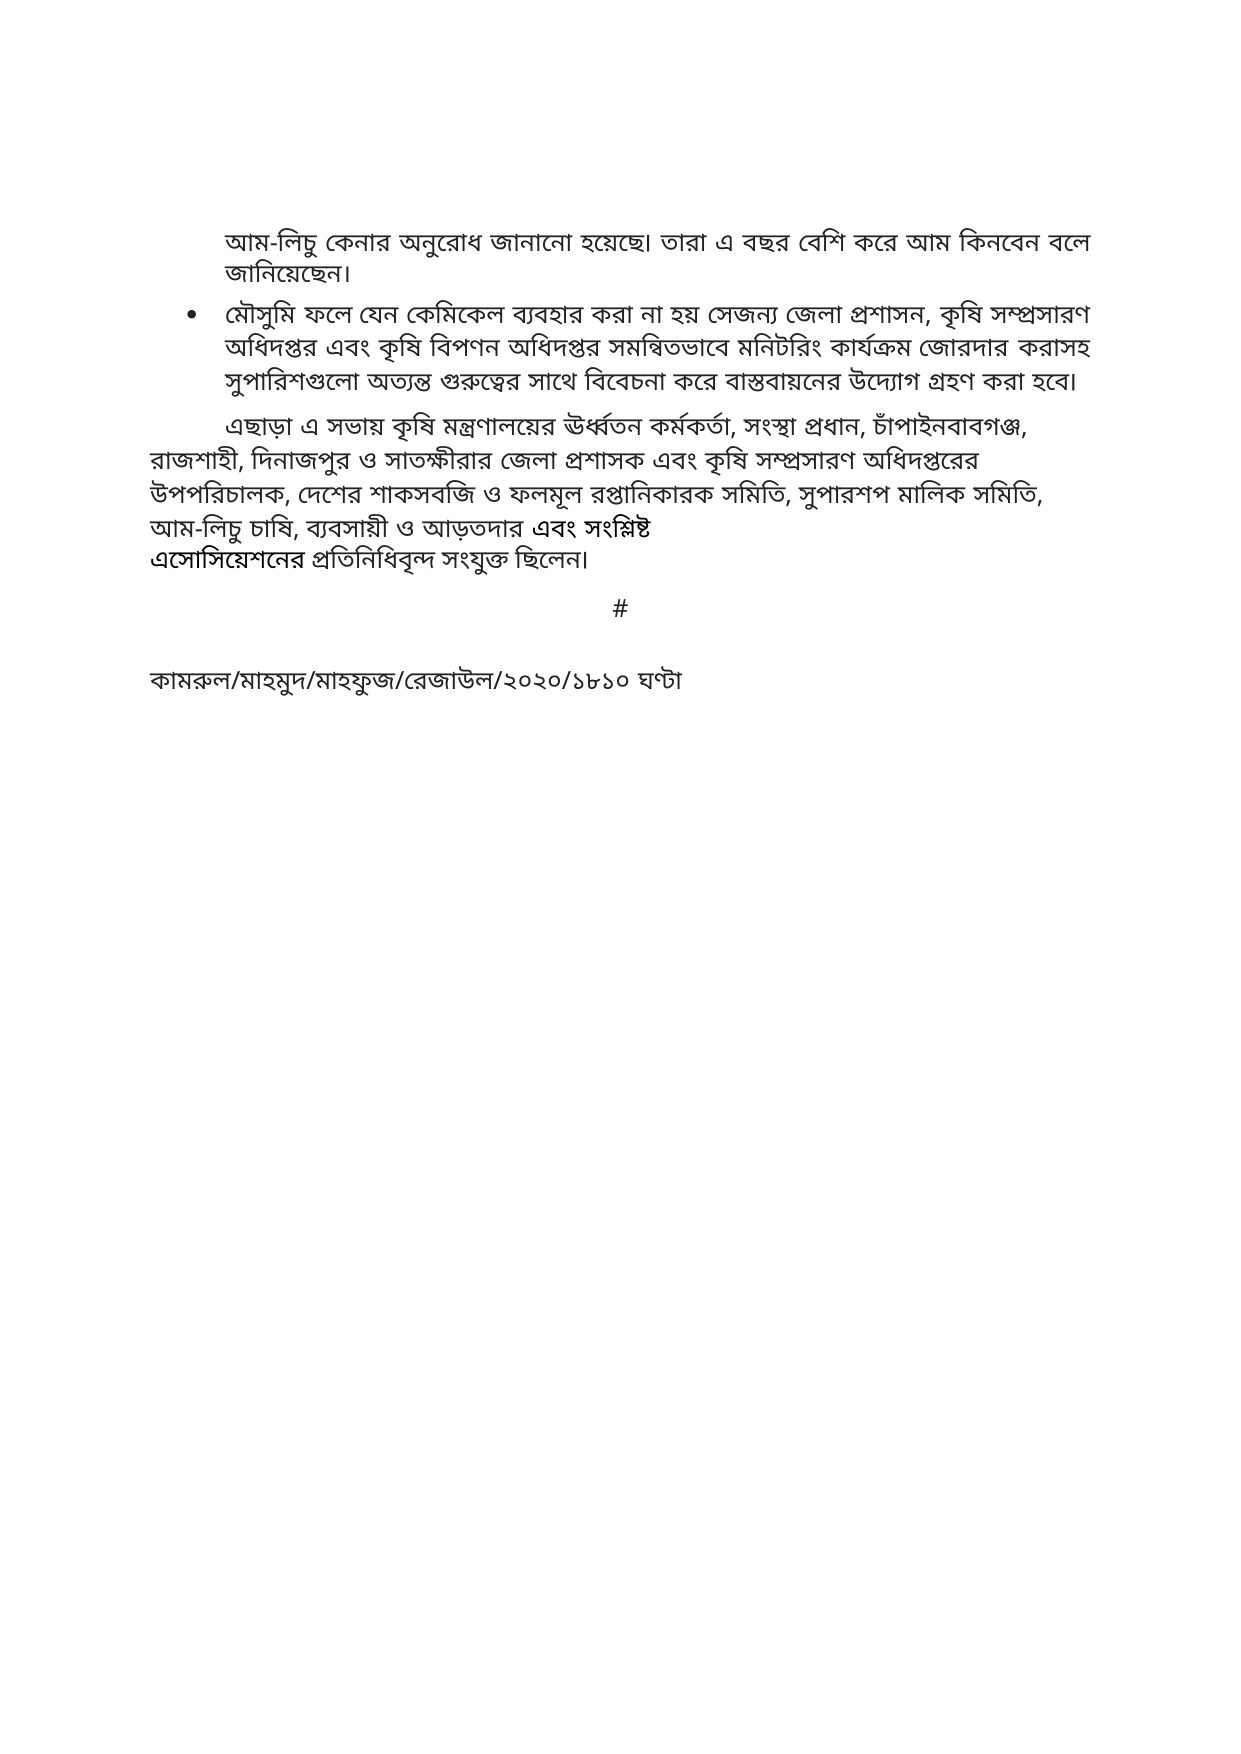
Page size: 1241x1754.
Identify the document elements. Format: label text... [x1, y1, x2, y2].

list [187, 225, 1090, 288]
text কামরুল/মাহমুদ/মাহফুজ/রেজাউল/২০২০/১৮১০ ঘণ্টা [150, 663, 1090, 697]
text এছাড়া এ সভায় কৃষি মন্ত্রণালয়ের ঊর্ধ্বতন কর্মকর্তা, সংস্থা প্রধান, চাঁপাইনবাবগঞ্জ, রাজশাহী, দিনাজপুর ও সাতক্ষীরার জেলা প্রশাসক এবং কৃষি সম্প্রসারণ অধিদপ্তরের উপপরিচালক, দেশের শাকসবজি ও ফলমূল রপ্তানিকারক সমিতি, সুপারশপ মালিক সমিতি, আম-লিচু চাষি, ব্যবসায়ী ও আড়তদার এবং সংশ্লিষ্ট এসোসিয়েশনের প্রতিনিধিবৃন্দ সংযুক্ত ছিলেন। [150, 409, 1090, 578]
text # [150, 591, 1090, 625]
list মৌসুমি ফলে যেন কেমিকেল ব্যবহার করা না হয় সেজন্য জেলা প্রশাসন, কৃষি সম্প্রসারণ অধিদপ্তর এবং কৃষি বিপণন অধিদপ্তর সমন্বিতভাবে মনিটরিং কার্যক্রম জোরদার করাসহ ‌সুপারিশগুলো অত্যন্ত গুরুত্বের সাথে বিবেচনা করে বাস্তবায়নের উদ্যোগ গ্রহণ করা হবে। [187, 297, 1090, 400]
